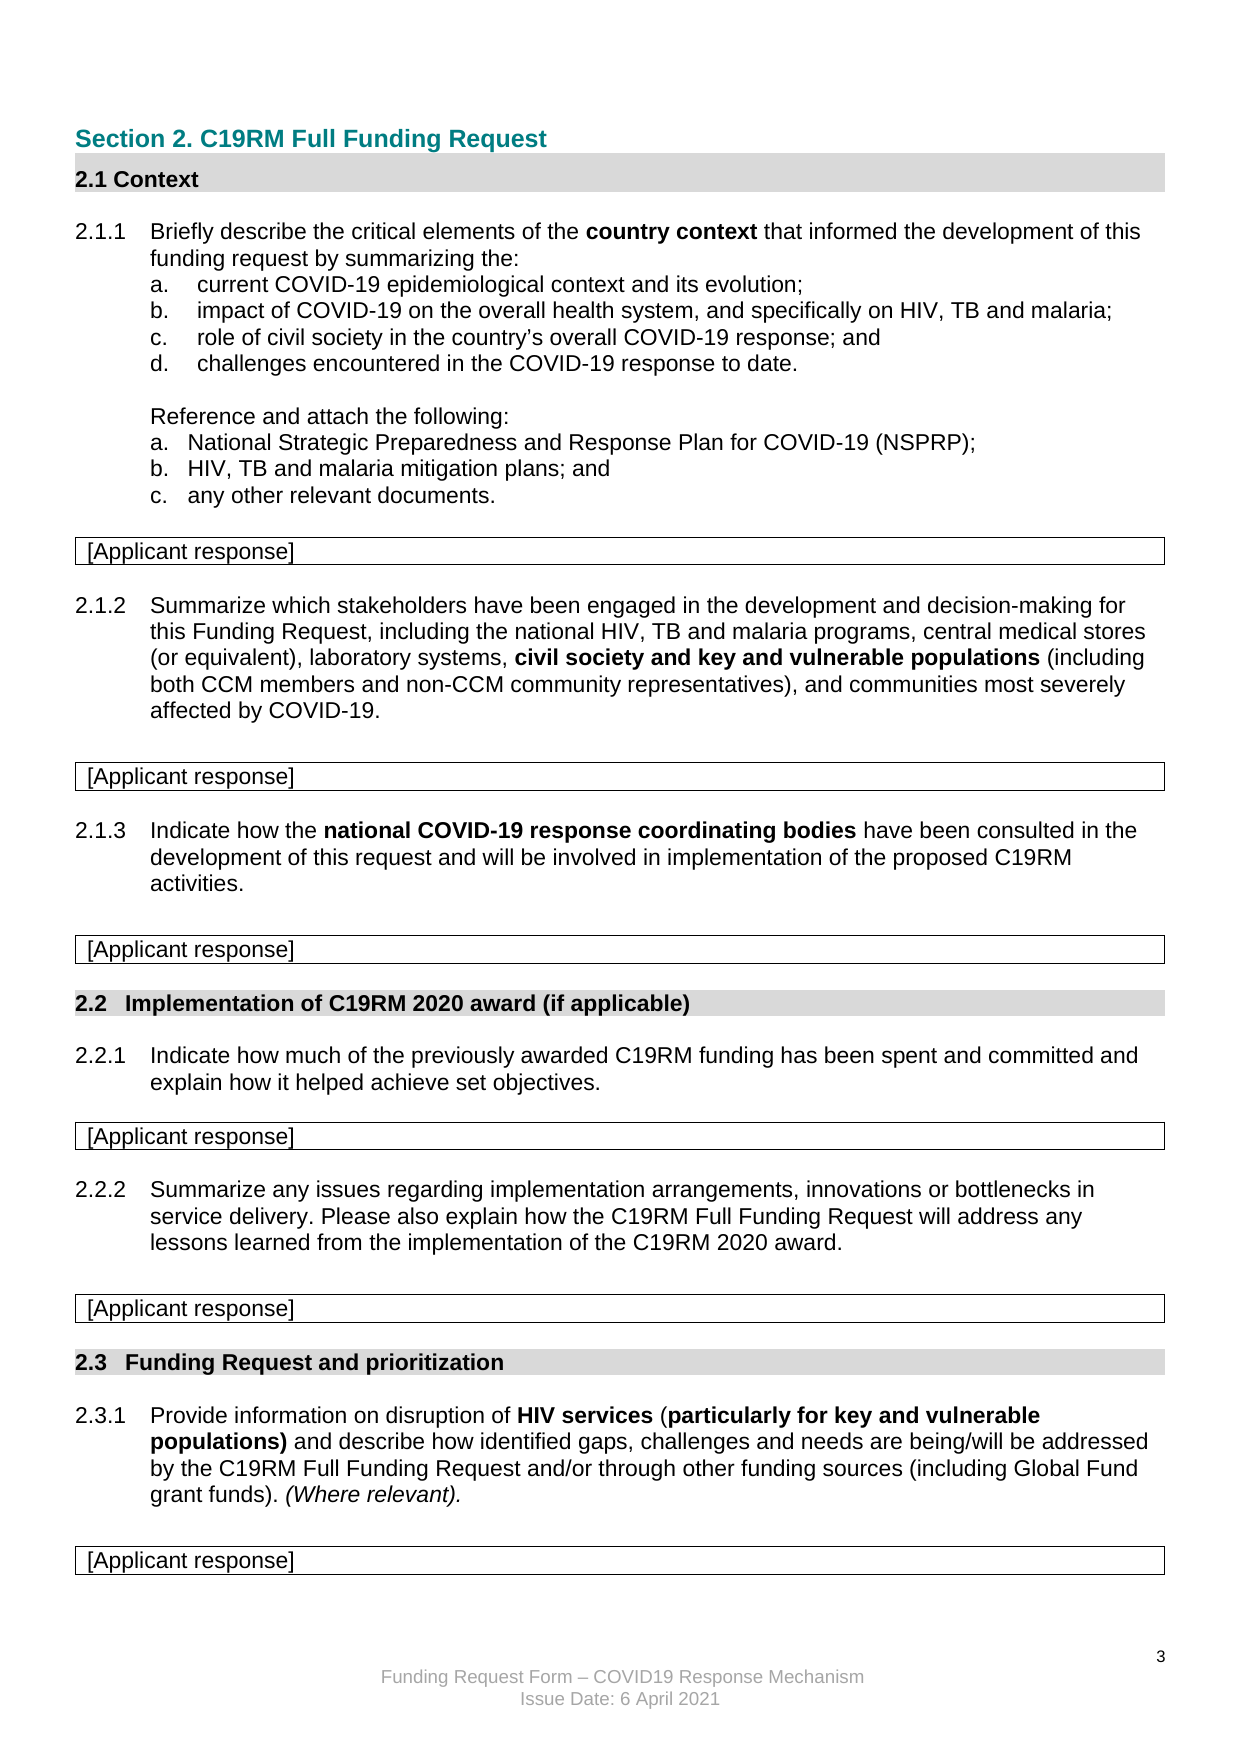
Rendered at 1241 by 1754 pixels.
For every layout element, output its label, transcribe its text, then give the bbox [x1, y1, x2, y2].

table_header [Applicant response] [76, 1123, 1164, 1149]
list role of civil society in the country’s overall COVID-19 response; and [150, 324, 1165, 350]
text Reference and attach the following: [150, 403, 1165, 429]
text 2.2.1 Indicate how much of the previously awarded C19RM funding has been spent and committed and explain how it helped achieve set objectives. [75, 1042, 1165, 1095]
table_header [Applicant response] [76, 936, 1164, 962]
list current COVID-19 epidemiological context and its evolution; [150, 271, 1165, 297]
list Briefly describe the critical elements of the country context that informed the development of this funding request by summarizing the: [75, 218, 1165, 271]
list Provide information on disruption of HIV services (particularly for key and vulnerable populations) and describe how identified gaps, challenges and needs are being/will be addressed by the C19RM Full Funding Request and/or through other funding sources (including Global Fund grant funds). (Where relevant). [75, 1402, 1165, 1507]
subtitle Funding Request and prioritization [75, 1349, 1165, 1375]
subtitle 2.1 Context [75, 166, 1165, 192]
subtitle Section 2. C19RM Full Funding Request [75, 124, 1165, 153]
list challenges encountered in the COVID-19 response to date. [150, 350, 1165, 376]
list HIV, TB and malaria mitigation plans; and [150, 455, 1165, 482]
list any other relevant documents. [150, 482, 1165, 508]
subtitle Implementation of C19RM 2020 award (if applicable) [75, 990, 1165, 1016]
list Summarize which stakeholders have been engaged in the development and decision-making for this Funding Request, including the national HIV, TB and malaria programs, central medical stores (or equivalent), laboratory systems, civil society and key and vulnerable populations (including both CCM members and non-CCM community representatives), and communities most severely affected by COVID-19. [75, 592, 1165, 723]
list Summarize any issues regarding implementation arrangements, innovations or bottlenecks in service delivery. Please also explain how the C19RM Full Funding Request will address any lessons learned from the implementation of the C19RM 2020 award. [75, 1176, 1165, 1255]
table_header [Applicant response] [76, 1295, 1164, 1322]
table_header [Applicant response] [76, 538, 1164, 564]
table_header [Applicant response] [76, 1547, 1164, 1573]
list National Strategic Preparedness and Response Plan for COVID-19 (NSPRP); [150, 429, 1165, 455]
list Indicate how the national COVID-19 response coordinating bodies have been consulted in the development of this request and will be involved in implementation of the proposed C19RM activities. [75, 817, 1165, 896]
list impact of COVID-19 on the overall health system, and specifically on HIV, TB and malaria; [150, 297, 1165, 324]
table_header [Applicant response] [76, 763, 1164, 790]
